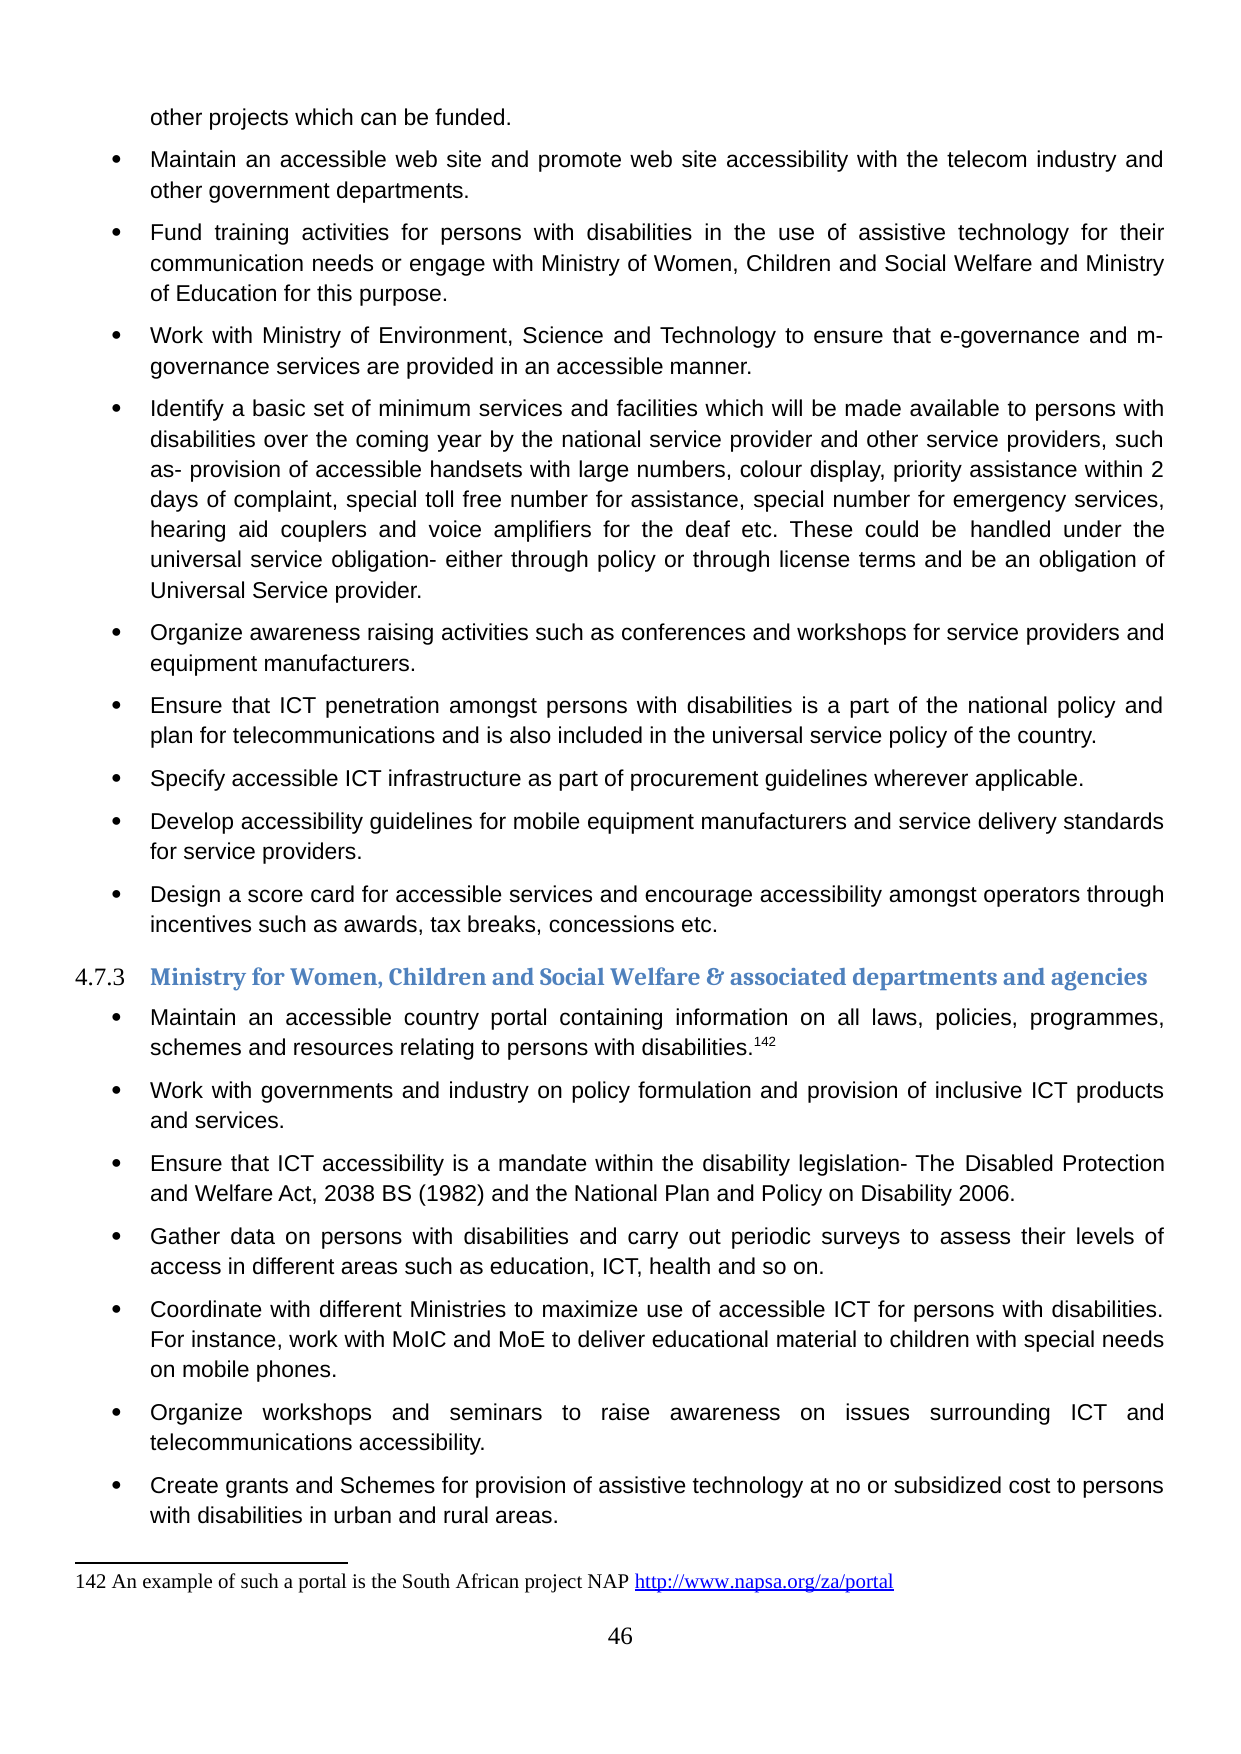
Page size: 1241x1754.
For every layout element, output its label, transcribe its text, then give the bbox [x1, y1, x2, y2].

list Organize workshops and seminars to raise awareness on issues surrounding ICT and telecommunications accessibility. [112, 1399, 1165, 1456]
list Design a score card for accessible services and encourage accessibility amongst operators through incentives such as awards, tax breaks, concessions etc. [112, 881, 1165, 937]
list Gather data on persons with disabilities and carry out periodic surveys to assess their levels of access in different areas such as education, ICT, health and so on. [112, 1223, 1165, 1279]
list Specify accessible ICT infrastructure as part of procurement guidelines wherever applicable. [112, 765, 1165, 792]
list Fund training activities for persons with disabilities in the use of assistive technology for their communication needs or engage with Ministry of Women, Children and Social Welfare and Ministry of Education for this purpose. [112, 219, 1165, 306]
subtitle Ministry for Women, Children and Social Welfare & associated departments and agencies [75, 962, 1165, 992]
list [112, 104, 1165, 130]
list Work with governments and industry on policy formulation and provision of inclusive ICT products and services. [112, 1077, 1165, 1134]
list Maintain an accessible web site and promote web site accessibility with the telecom industry and other government departments. [112, 146, 1165, 203]
list Maintain an accessible country portal containing information on all laws, policies, programmes, schemes and resources relating to persons with disabilities. [112, 1004, 1165, 1061]
list Develop accessibility guidelines for mobile equipment manufacturers and service delivery standards for service providers. [112, 808, 1165, 864]
list Create grants and Schemes for provision of assistive technology at no or subsidized cost to persons with disabilities in urban and rural areas. [112, 1472, 1165, 1528]
list Coordinate with different Ministries to maximize use of accessible ICT for persons with disabilities. For instance, work with MoIC and MoE to deliver educational material to children with special needs on mobile phones. [112, 1296, 1165, 1383]
list Work with Ministry of Environment, Science and Technology to ensure that e-governance and m- governance services are provided in an accessible manner. [112, 322, 1165, 379]
list Ensure that ICT penetration amongst persons with disabilities is a part of the national policy and plan for telecommunications and is also included in the universal service policy of the country. [112, 692, 1165, 749]
list Organize awareness raising activities such as conferences and workshops for service providers and equipment manufacturers. [112, 619, 1165, 676]
list Identify a basic set of minimum services and facilities which will be made available to persons with disabilities over the coming year by the national service provider and other service providers, such as- provision of accessible handsets with large numbers, colour display, priority assistance within 2 days of complaint, special toll free number for assistance, special number for emergency services, hearing aid couplers and voice amplifiers for the deaf etc. These could be handled under the universal service obligation- either through policy or through license terms and be an obligation of Universal Service provider. [112, 395, 1165, 603]
list Ensure that ICT accessibility is a mandate within the disability legislation- The Disabled Protection and Welfare Act, 2038 BS (1982) and the National Plan and Policy on Disability 2006. [112, 1150, 1165, 1207]
